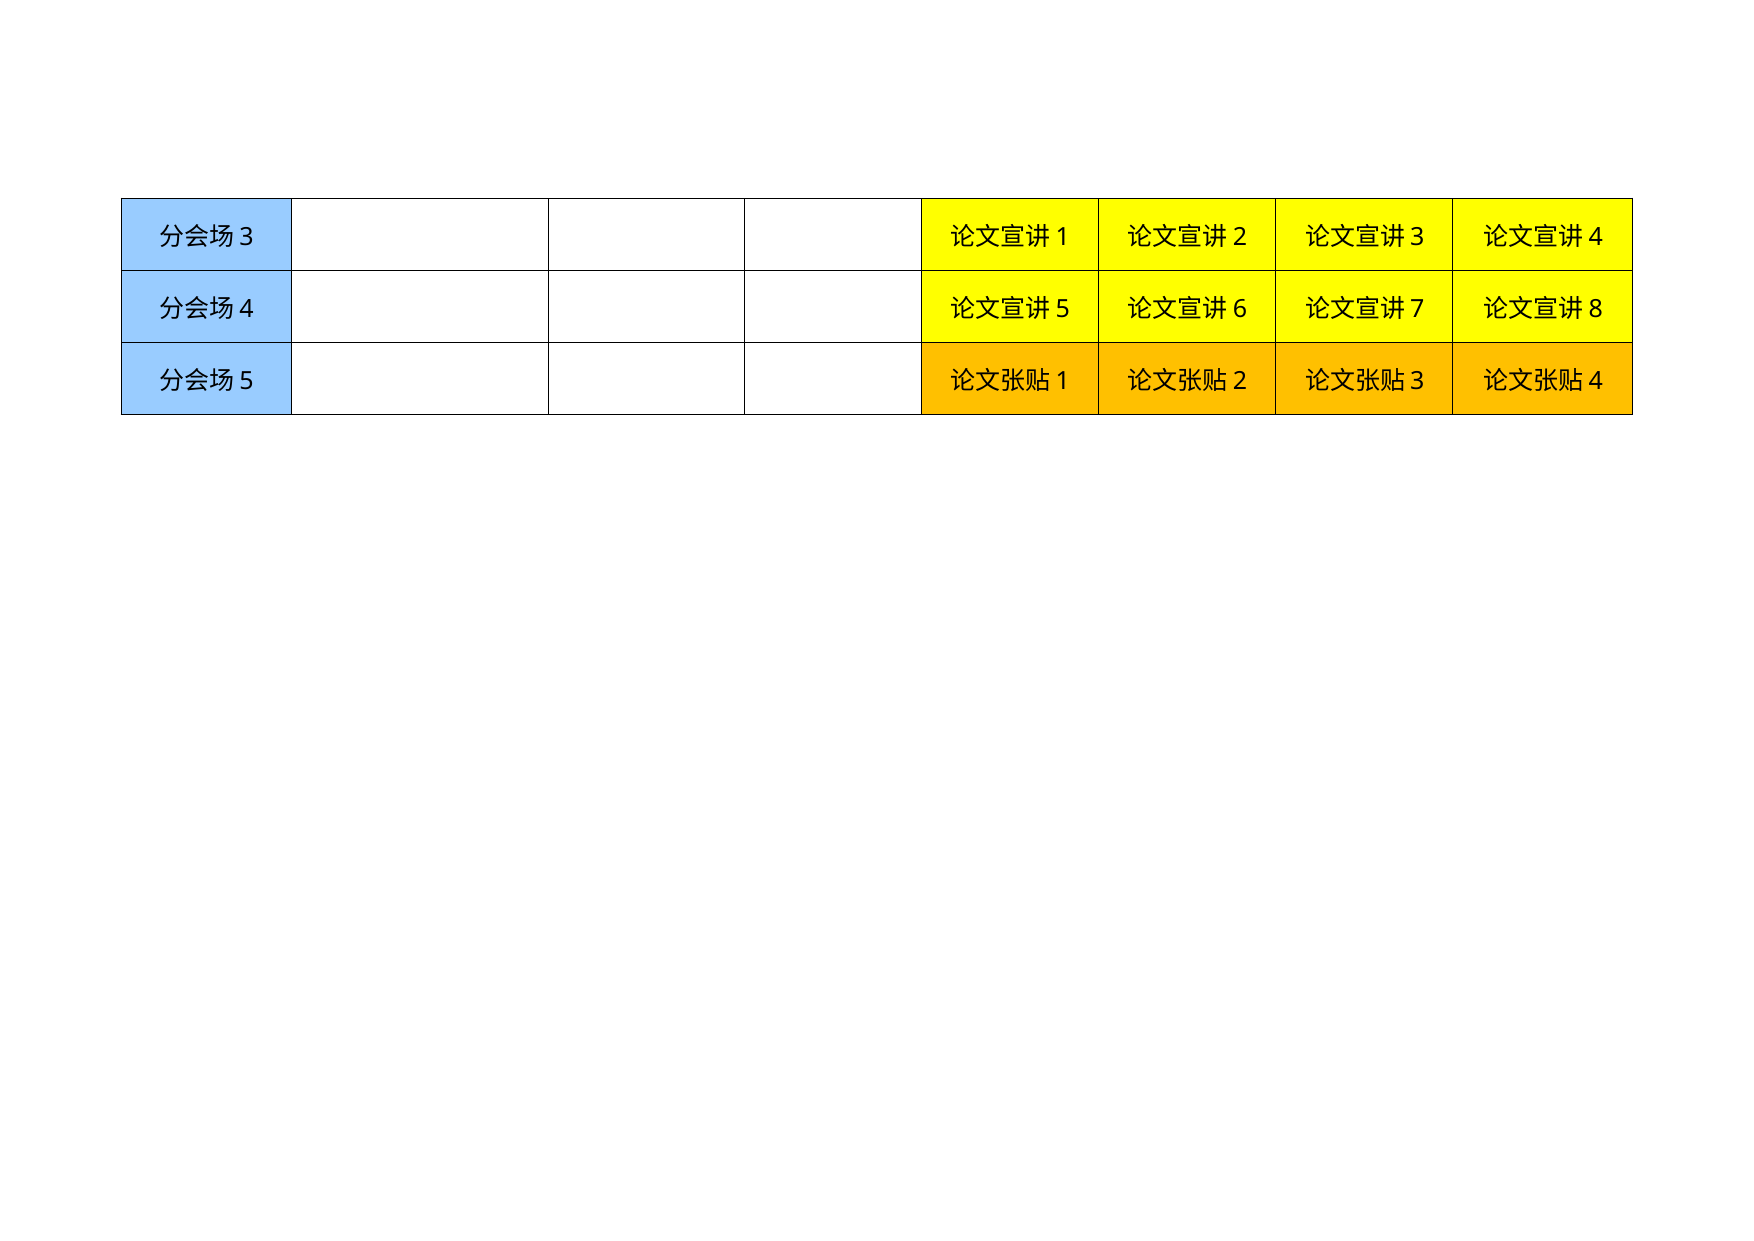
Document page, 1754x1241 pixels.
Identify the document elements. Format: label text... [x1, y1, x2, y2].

table_cell 论文宣讲7 [1276, 271, 1452, 342]
table_cell 论文宣讲8 [1453, 271, 1632, 342]
table_cell 论文张贴4 [1453, 343, 1632, 414]
table_cell 论文张贴3 [1276, 343, 1452, 414]
table_cell 论文张贴1 [922, 343, 1098, 414]
table_cell [549, 271, 744, 342]
table_cell 分会场5 [122, 343, 291, 414]
table_cell [549, 199, 744, 270]
table_cell 分会场4 [122, 271, 291, 342]
table_cell [549, 343, 744, 414]
table_cell 分会场3 [122, 199, 291, 270]
table_cell 论文宣讲5 [922, 271, 1098, 342]
table_cell [745, 199, 921, 270]
table_cell 论文张贴2 [1099, 343, 1275, 414]
table_cell [292, 199, 548, 270]
table_cell [745, 271, 921, 342]
table_cell 论文宣讲2 [1099, 199, 1275, 270]
table_cell [292, 271, 548, 342]
table_cell 论文宣讲6 [1099, 271, 1275, 342]
table_cell 论文宣讲3 [1276, 199, 1452, 270]
table_cell 论文宣讲1 [922, 199, 1098, 270]
table_cell [292, 343, 548, 414]
table_cell [745, 343, 921, 414]
table_cell 论文宣讲4 [1453, 199, 1632, 270]
